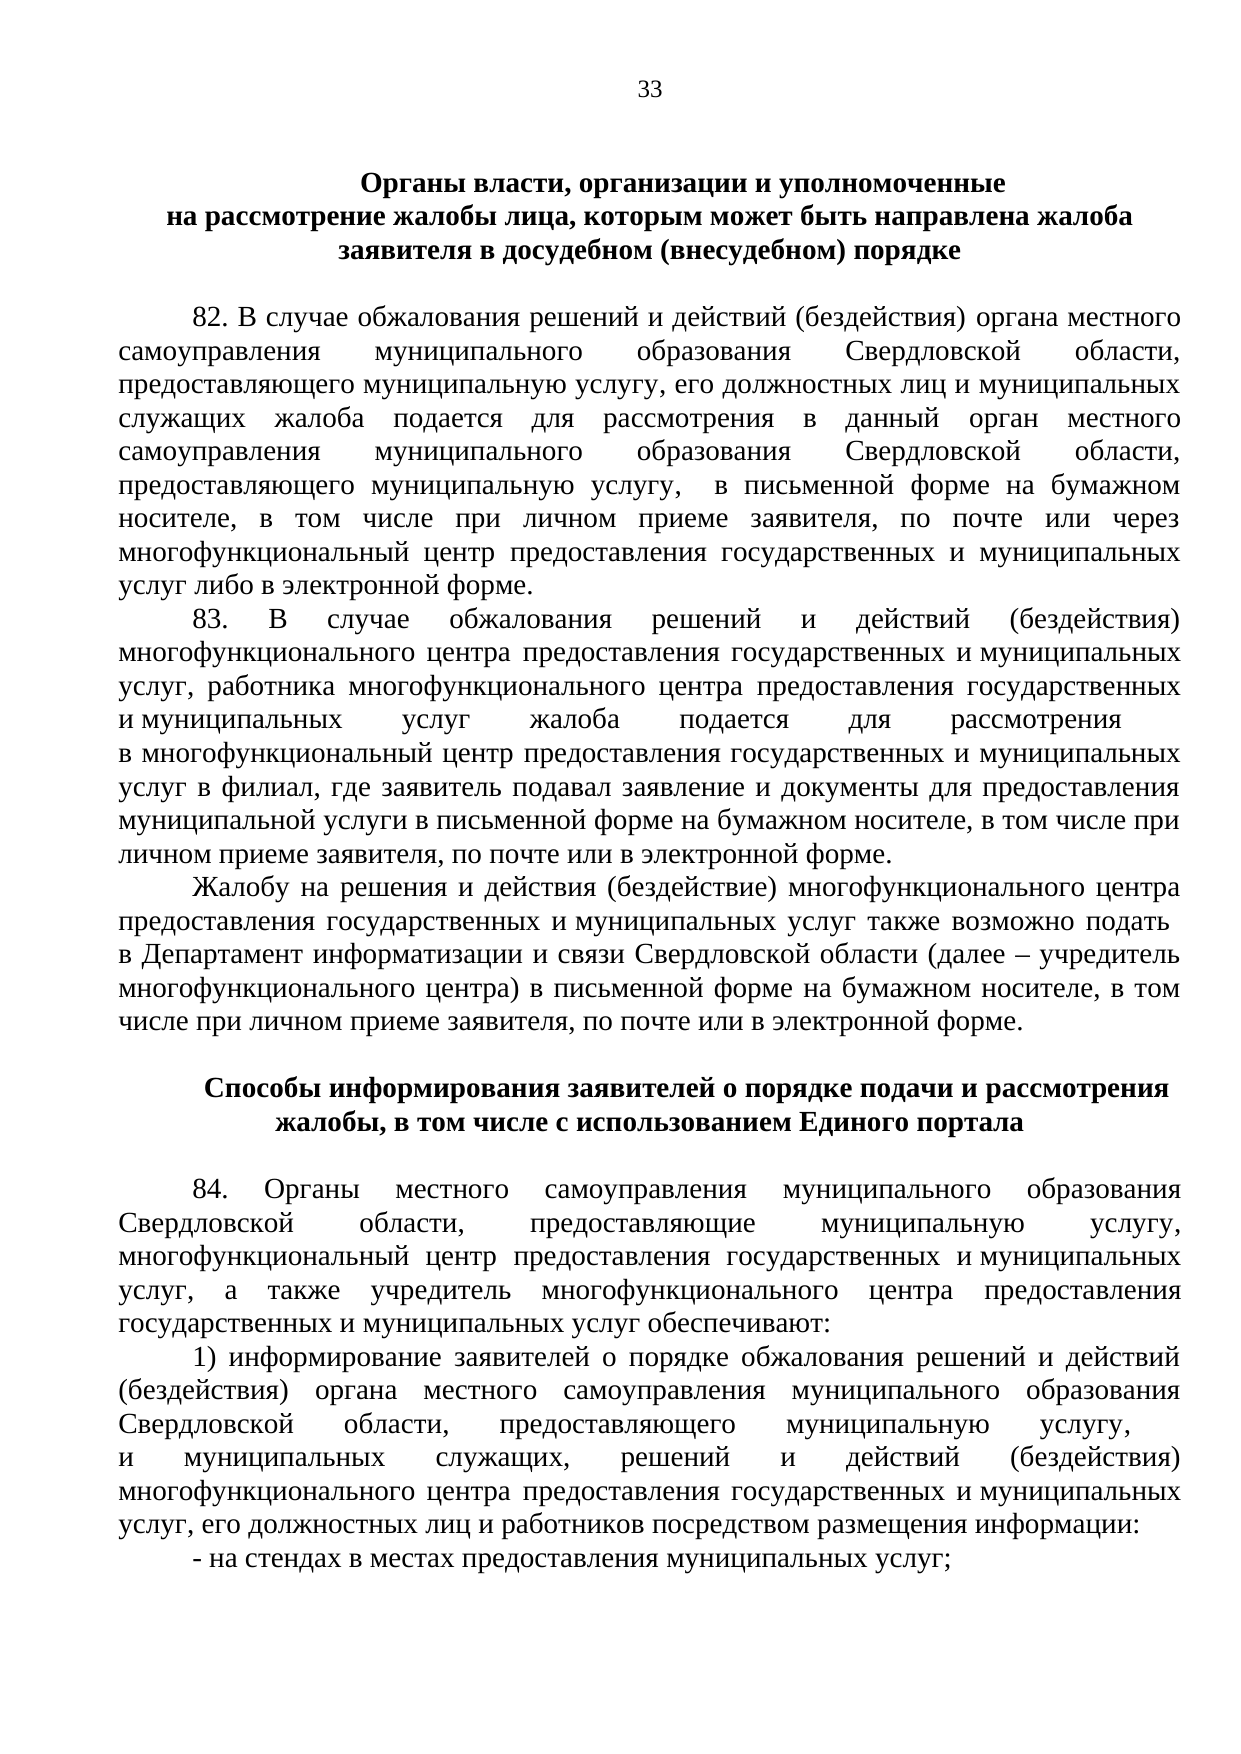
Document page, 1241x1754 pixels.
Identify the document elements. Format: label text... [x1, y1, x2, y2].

text 82. В случае обжалования решений и действий (бездействия) органа местного самоуправления муниципального образования Свердловской области, предоставляющего муниципальную услугу, его должностных лиц и муниципальных служащих жалоба подается для рассмотрения в данный орган местного самоуправления муниципального образования Свердловской области, предоставляющего муниципальную услугу, в письменной форме на бумажном носителе, в том числе при личном приеме заявителя, по почте или через многофункциональный центр предоставления государственных и муниципальных услуг либо в электронной форме. [118, 299, 1181, 601]
text - на стендах в местах предоставления муниципальных услуг; [118, 1540, 1181, 1574]
text 84. Органы местного самоуправления муниципального образования Свердловской области, предоставляющие муниципальную услугу, многофункциональный центр предоставления государственных и муниципальных услуг, а также учредитель многофункционального центра предоставления государственных и муниципальных услуг обеспечивают: [118, 1171, 1181, 1339]
text 1) информирование заявителей о порядке обжалования решений и действий (бездействия) органа местного самоуправления муниципального образования Свердловской области, предоставляющего муниципальную услугу, и муниципальных служащих, решений и действий (бездействия) многофункционального центра предоставления государственных и муниципальных услуг, его должностных лиц и работников посредством размещения информации: [118, 1339, 1181, 1540]
text Органы власти, организации и уполномоченные на рассмотрение жалобы лица, которым может быть направлена жалоба заявителя в досудебном (внесудебном) порядке [118, 165, 1181, 266]
text Жалобу на решения и действия (бездействие) многофункционального центра предоставления государственных и муниципальных услуг также возможно подать в Департамент информатизации и связи Свердловской области (далее – учредитель многофункционального центра) в письменной форме на бумажном носителе, в том числе при личном приеме заявителя, по почте или в электронной форме. [118, 869, 1181, 1037]
text Способы информирования заявителей о порядке подачи и рассмотрения жалобы, в том числе с использованием Единого портала [118, 1071, 1181, 1138]
text 83. В случае обжалования решений и действий (бездействия) многофункционального центра предоставления государственных и муниципальных услуг, работника многофункционального центра предоставления государственных и муниципальных услуг жалоба подается для рассмотрения в многофункциональный центр предоставления государственных и муниципальных услуг в филиал, где заявитель подавал заявление и документы для предоставления муниципальной услуги в письменной форме на бумажном носителе, в том числе при личном приеме заявителя, по почте или в электронной форме. [118, 601, 1181, 869]
